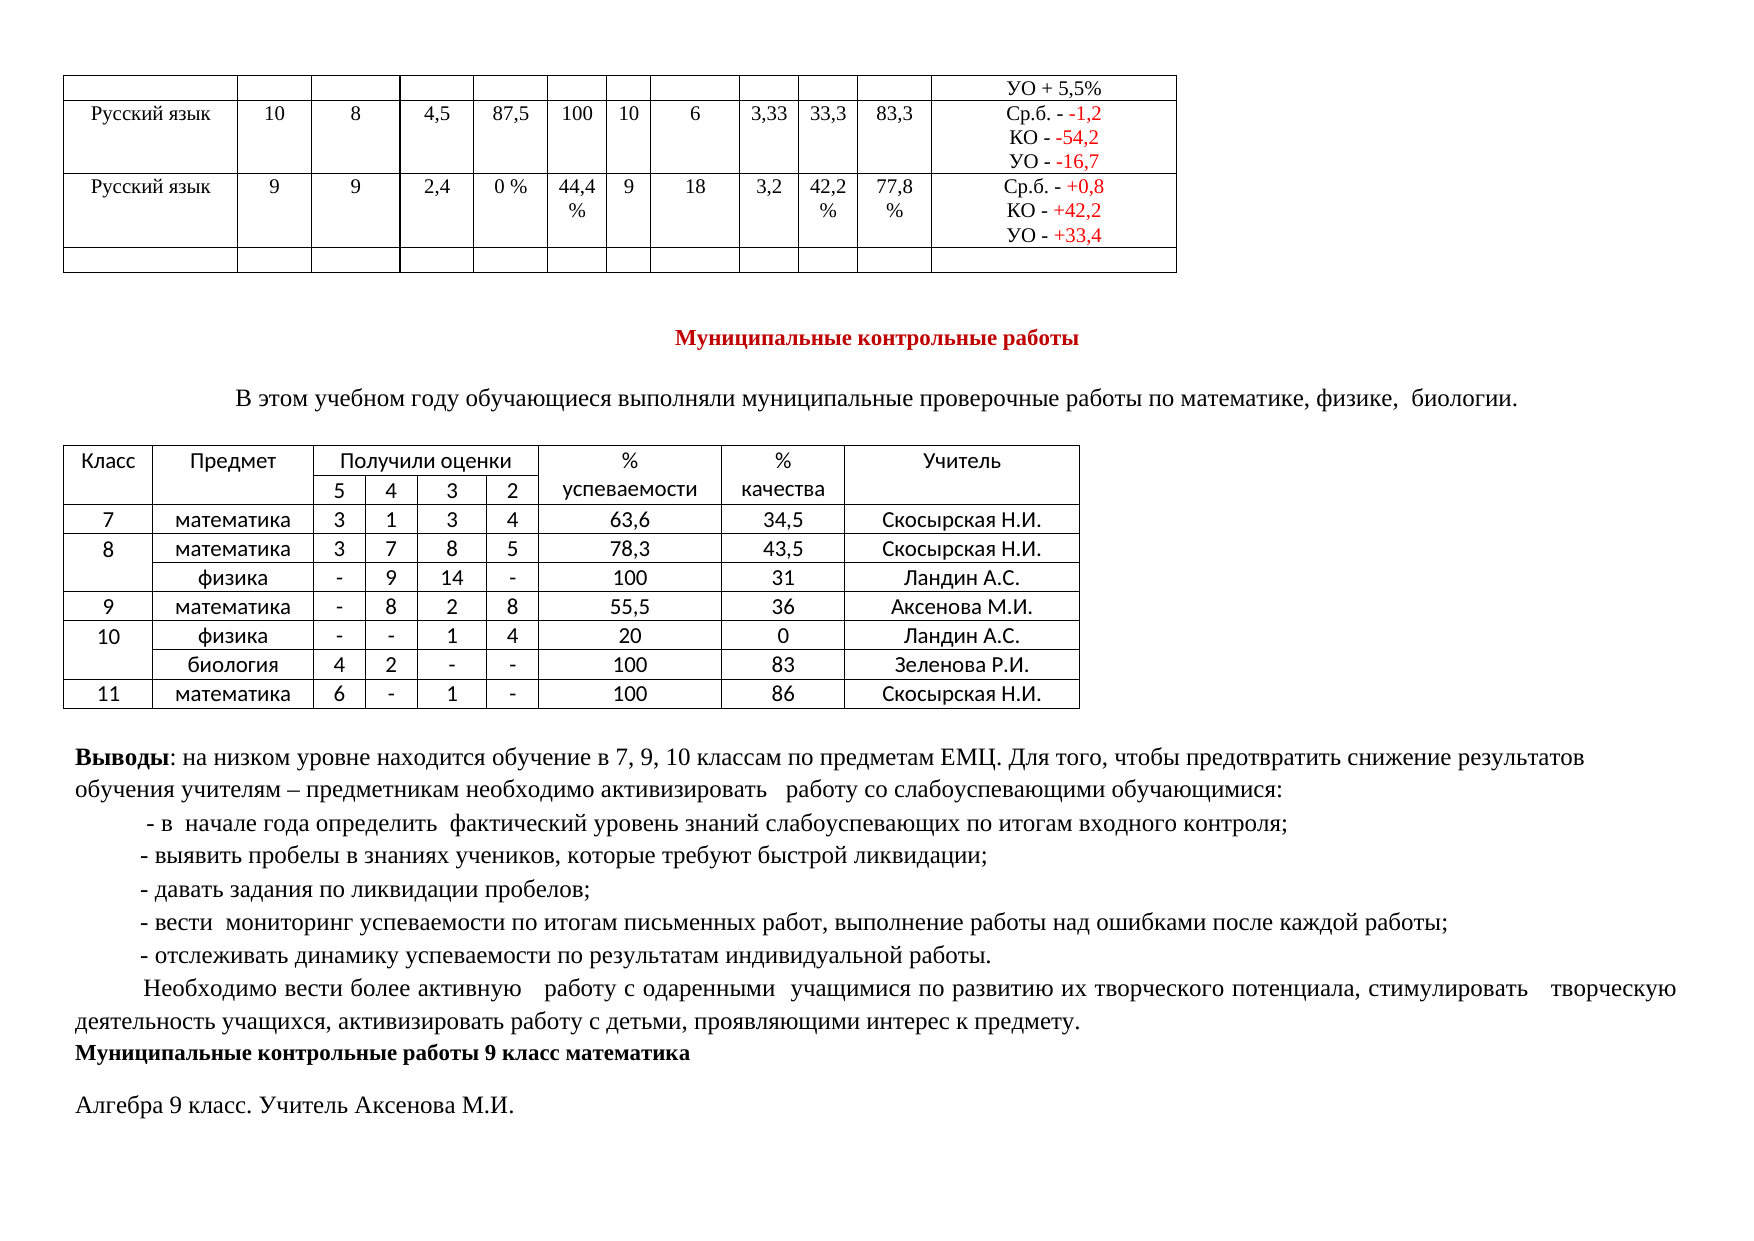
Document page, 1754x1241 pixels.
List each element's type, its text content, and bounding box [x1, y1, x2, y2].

text Муниципальные контрольные работы [75, 324, 1679, 350]
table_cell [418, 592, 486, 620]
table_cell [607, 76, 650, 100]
text - выявить пробелы в знаниях учеников, которые требуют быстрой ликвидации; [75, 841, 1679, 869]
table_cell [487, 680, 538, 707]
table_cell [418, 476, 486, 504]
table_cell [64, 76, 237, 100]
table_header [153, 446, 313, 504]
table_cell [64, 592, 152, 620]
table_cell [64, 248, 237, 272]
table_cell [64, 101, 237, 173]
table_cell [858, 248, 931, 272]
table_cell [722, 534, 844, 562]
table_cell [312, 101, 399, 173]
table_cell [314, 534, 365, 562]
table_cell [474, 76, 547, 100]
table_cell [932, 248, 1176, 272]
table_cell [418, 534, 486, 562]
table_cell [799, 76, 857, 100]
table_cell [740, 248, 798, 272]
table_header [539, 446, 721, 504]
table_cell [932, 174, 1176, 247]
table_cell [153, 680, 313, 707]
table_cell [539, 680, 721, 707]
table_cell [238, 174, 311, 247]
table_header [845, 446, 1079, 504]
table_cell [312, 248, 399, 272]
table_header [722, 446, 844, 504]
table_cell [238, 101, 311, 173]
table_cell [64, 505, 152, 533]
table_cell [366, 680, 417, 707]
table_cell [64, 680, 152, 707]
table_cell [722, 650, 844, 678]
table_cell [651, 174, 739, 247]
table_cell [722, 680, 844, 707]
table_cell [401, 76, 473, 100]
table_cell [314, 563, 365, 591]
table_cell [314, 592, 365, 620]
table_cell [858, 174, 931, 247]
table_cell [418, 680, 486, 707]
text Муниципальные контрольные работы 9 класс математика [75, 1039, 1679, 1065]
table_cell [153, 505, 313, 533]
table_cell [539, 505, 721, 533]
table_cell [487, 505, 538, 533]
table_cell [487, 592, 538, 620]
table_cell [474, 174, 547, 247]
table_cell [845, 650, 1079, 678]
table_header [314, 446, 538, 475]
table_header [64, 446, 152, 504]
text В этом учебном году обучающиеся выполняли муниципальные проверочные работы по математике, физике, биологии. [75, 383, 1679, 412]
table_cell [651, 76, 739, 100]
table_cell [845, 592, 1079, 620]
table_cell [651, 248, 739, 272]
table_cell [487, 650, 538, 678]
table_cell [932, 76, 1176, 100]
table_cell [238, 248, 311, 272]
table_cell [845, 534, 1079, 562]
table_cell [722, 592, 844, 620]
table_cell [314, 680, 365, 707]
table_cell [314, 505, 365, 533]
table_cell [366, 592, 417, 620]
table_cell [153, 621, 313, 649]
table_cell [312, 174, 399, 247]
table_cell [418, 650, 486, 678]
text - в начале года определить фактический уровень знаний слабоуспевающих по итогам входного контроля; [75, 808, 1679, 836]
text Выводы: на низком уровне находится обучение в 7, 9, 10 классам по предметам ЕМЦ. Для того, чтобы предотвратить снижение результатов обучения учителям – предметникам необходимо активизировать работу со слабоуспевающими обучающимися: [75, 742, 1679, 803]
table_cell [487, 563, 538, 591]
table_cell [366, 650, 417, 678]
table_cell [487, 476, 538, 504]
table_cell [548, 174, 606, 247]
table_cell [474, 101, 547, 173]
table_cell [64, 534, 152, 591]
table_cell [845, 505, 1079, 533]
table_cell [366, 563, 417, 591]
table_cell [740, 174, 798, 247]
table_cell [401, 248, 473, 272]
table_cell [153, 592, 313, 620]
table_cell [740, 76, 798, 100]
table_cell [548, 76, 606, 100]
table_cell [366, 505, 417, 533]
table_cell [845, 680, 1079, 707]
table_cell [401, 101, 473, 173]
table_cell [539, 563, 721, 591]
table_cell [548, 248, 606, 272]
text - отслеживать динамику успеваемости по результатам индивидуальной работы. [75, 940, 1679, 968]
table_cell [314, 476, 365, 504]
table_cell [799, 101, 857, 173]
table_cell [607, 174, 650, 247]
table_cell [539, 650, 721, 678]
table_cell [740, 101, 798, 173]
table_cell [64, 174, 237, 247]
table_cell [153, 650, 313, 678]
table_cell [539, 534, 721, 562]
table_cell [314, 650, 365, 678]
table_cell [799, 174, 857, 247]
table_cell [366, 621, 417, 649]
text Алгебра 9 класс. Учитель Аксенова М.И. [75, 1090, 1679, 1118]
text Необходимо вести более активную работу с одаренными учащимися по развитию их творческого потенциала, стимулировать творческую деятельность учащихся, активизировать работу с детьми, проявляющими интерес к предмету. [75, 973, 1679, 1034]
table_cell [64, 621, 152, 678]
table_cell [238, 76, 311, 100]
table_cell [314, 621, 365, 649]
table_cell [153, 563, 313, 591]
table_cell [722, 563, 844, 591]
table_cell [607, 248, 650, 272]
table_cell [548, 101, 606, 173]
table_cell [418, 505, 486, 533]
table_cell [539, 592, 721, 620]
text - вести мониторинг успеваемости по итогам письменных работ, выполнение работы над ошибками после каждой работы; [75, 907, 1679, 935]
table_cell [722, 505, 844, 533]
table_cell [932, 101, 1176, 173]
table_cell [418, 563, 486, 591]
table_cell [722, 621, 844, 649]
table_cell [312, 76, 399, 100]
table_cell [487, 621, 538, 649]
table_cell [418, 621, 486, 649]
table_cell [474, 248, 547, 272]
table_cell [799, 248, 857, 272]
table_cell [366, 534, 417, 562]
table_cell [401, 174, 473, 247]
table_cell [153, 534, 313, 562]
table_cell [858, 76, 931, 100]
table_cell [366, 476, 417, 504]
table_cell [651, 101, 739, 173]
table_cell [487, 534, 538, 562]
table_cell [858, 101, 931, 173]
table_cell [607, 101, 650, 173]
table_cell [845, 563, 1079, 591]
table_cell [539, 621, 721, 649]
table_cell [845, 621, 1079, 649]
text - давать задания по ликвидации пробелов; [75, 874, 1679, 902]
